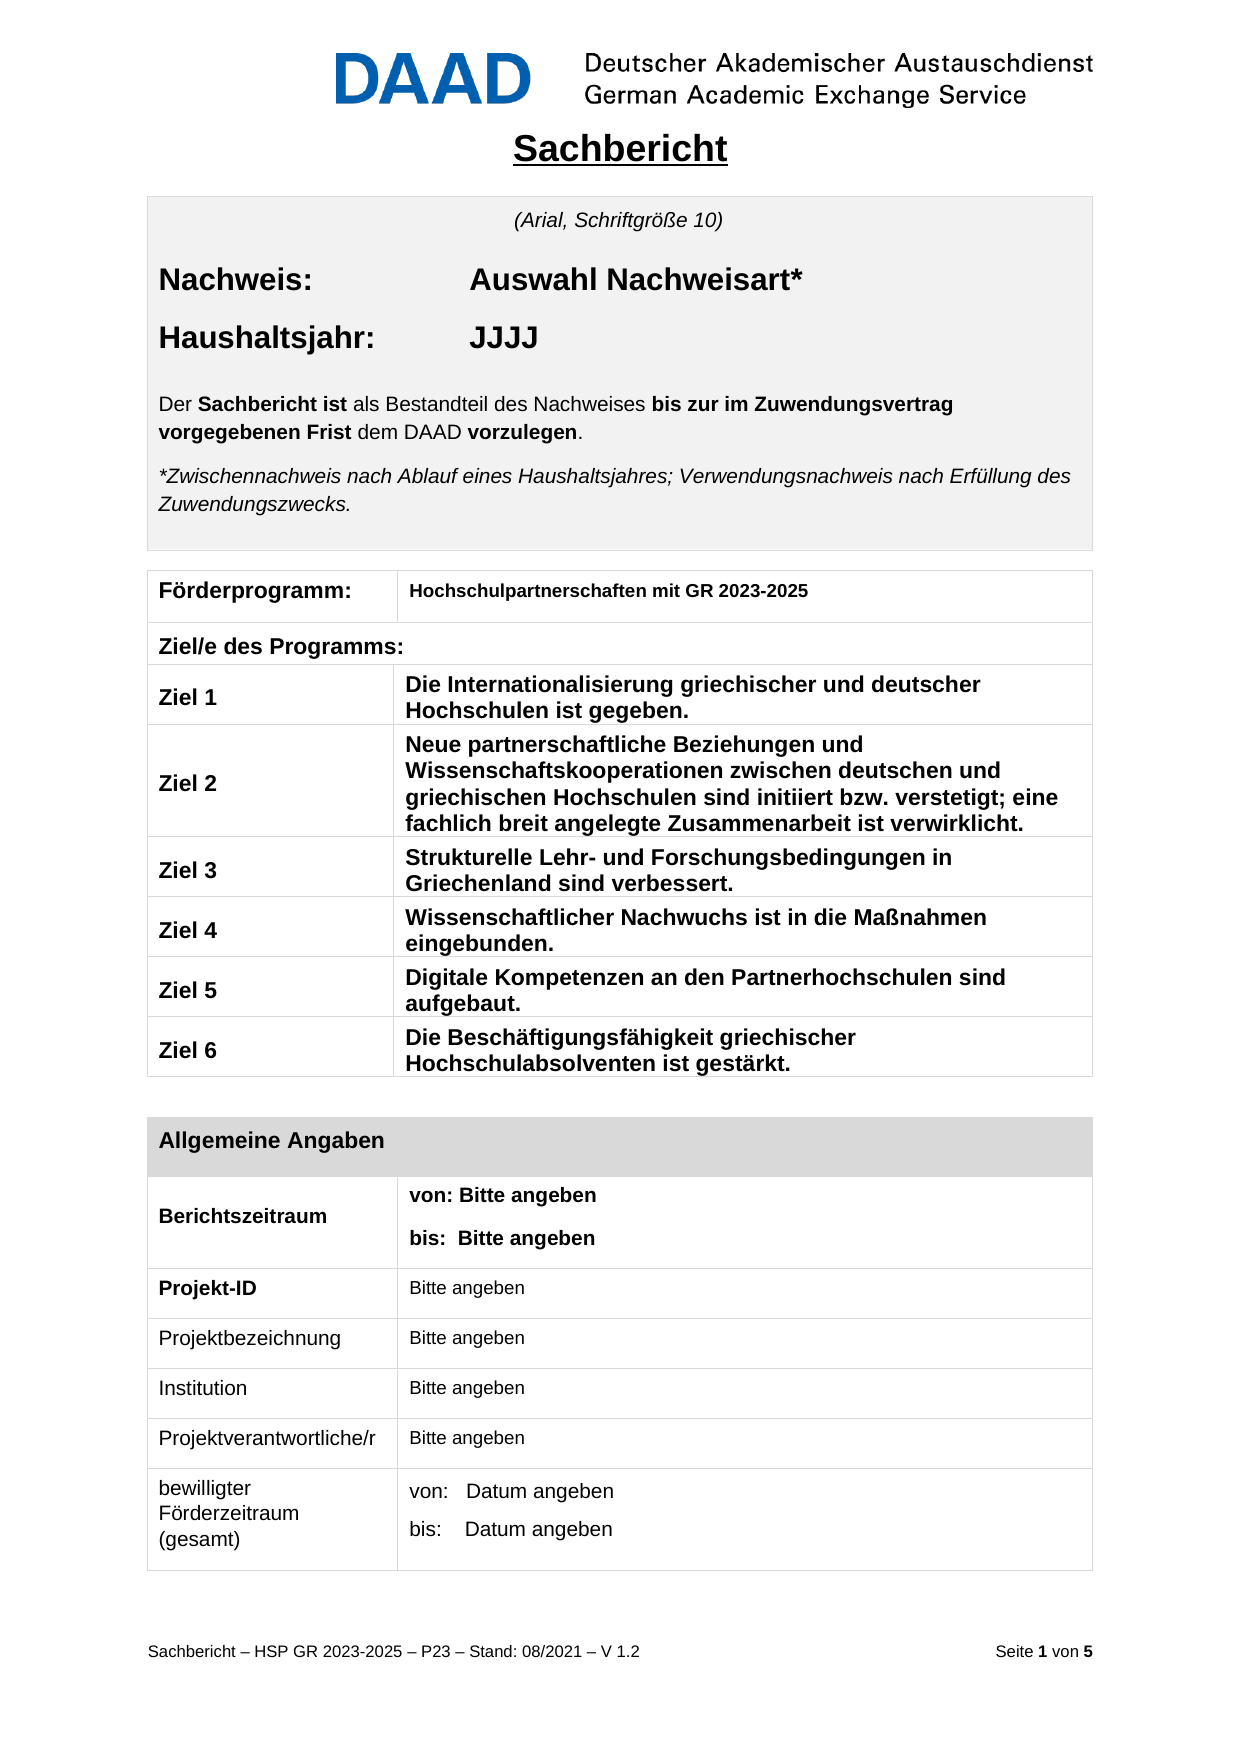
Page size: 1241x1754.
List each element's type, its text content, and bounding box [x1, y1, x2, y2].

table_header Hochschulpartnerschaften mit GR 2023-2025 [398, 571, 1092, 622]
table_cell Die Internationalisierung griechischer und deutscher Hochschulen ist gegeben. [394, 665, 1092, 723]
table_header (Arial, Schriftgröße 10) [148, 197, 1092, 254]
table_cell Projekt-ID [148, 1269, 397, 1318]
table_cell Institution [148, 1369, 397, 1418]
table_cell Die Beschäftigungsfähigkeit griechischer Hochschulabsolventen ist gestärkt. [394, 1017, 1092, 1076]
table_cell Strukturelle Lehr- und Forschungsbedingungen in Griechenland sind verbessert. [394, 837, 1092, 896]
table_cell Der Sachbericht ist als Bestandteil des Nachweises bis zur im Zuwendungsvertrag vorgegebenen Frist dem DAAD vorzulegen. *Zwischennachweis nach Ablauf eines Haushaltsjahres; Verwendungsnachweis nach Erfüllung des Zuwendungszwecks. [148, 372, 1092, 549]
table_cell von: bis: [398, 1469, 1092, 1570]
table_cell Ziel 1 [148, 665, 393, 723]
table_cell Ziel 3 [148, 837, 393, 896]
table_cell Projektbezeichnung [148, 1319, 397, 1368]
table_cell Ziel 4 [148, 897, 393, 956]
table_cell Projektverantwortliche/r [148, 1419, 397, 1468]
table_cell Digitale Kompetenzen an den Partnerhochschulen sind aufgebaut. [394, 957, 1092, 1016]
table_cell Ziel 2 [148, 725, 393, 836]
table_header Allgemeine Angaben [148, 1118, 1092, 1176]
table_cell Ziel 6 [148, 1017, 393, 1076]
table_cell Ziel/e des Programms: [148, 623, 1092, 663]
table_cell [458, 313, 1092, 372]
table_cell bewilligter Förderzeitraum (gesamt) [148, 1469, 397, 1570]
table_cell Wissenschaftlicher Nachwuchs ist in die Maßnahmen eingebunden. [394, 897, 1092, 956]
table_cell von: bis: [398, 1177, 1092, 1268]
table_cell Neue partnerschaftliche Beziehungen und Wissenschaftskooperationen zwischen deutschen und griechischen Hochschulen sind initiiert bzw. verstetigt; eine fachlich breit angelegte Zusammenarbeit ist verwirklicht. [394, 725, 1092, 836]
table_cell Nachweis: [148, 254, 458, 313]
table_cell * [458, 254, 1092, 313]
table_cell Haushaltsjahr: [148, 313, 458, 372]
table_cell Berichtszeitraum [148, 1177, 397, 1268]
table_cell Ziel 5 [148, 957, 393, 1016]
table_header Förderprogramm: [148, 571, 397, 622]
picture [336, 53, 1093, 108]
